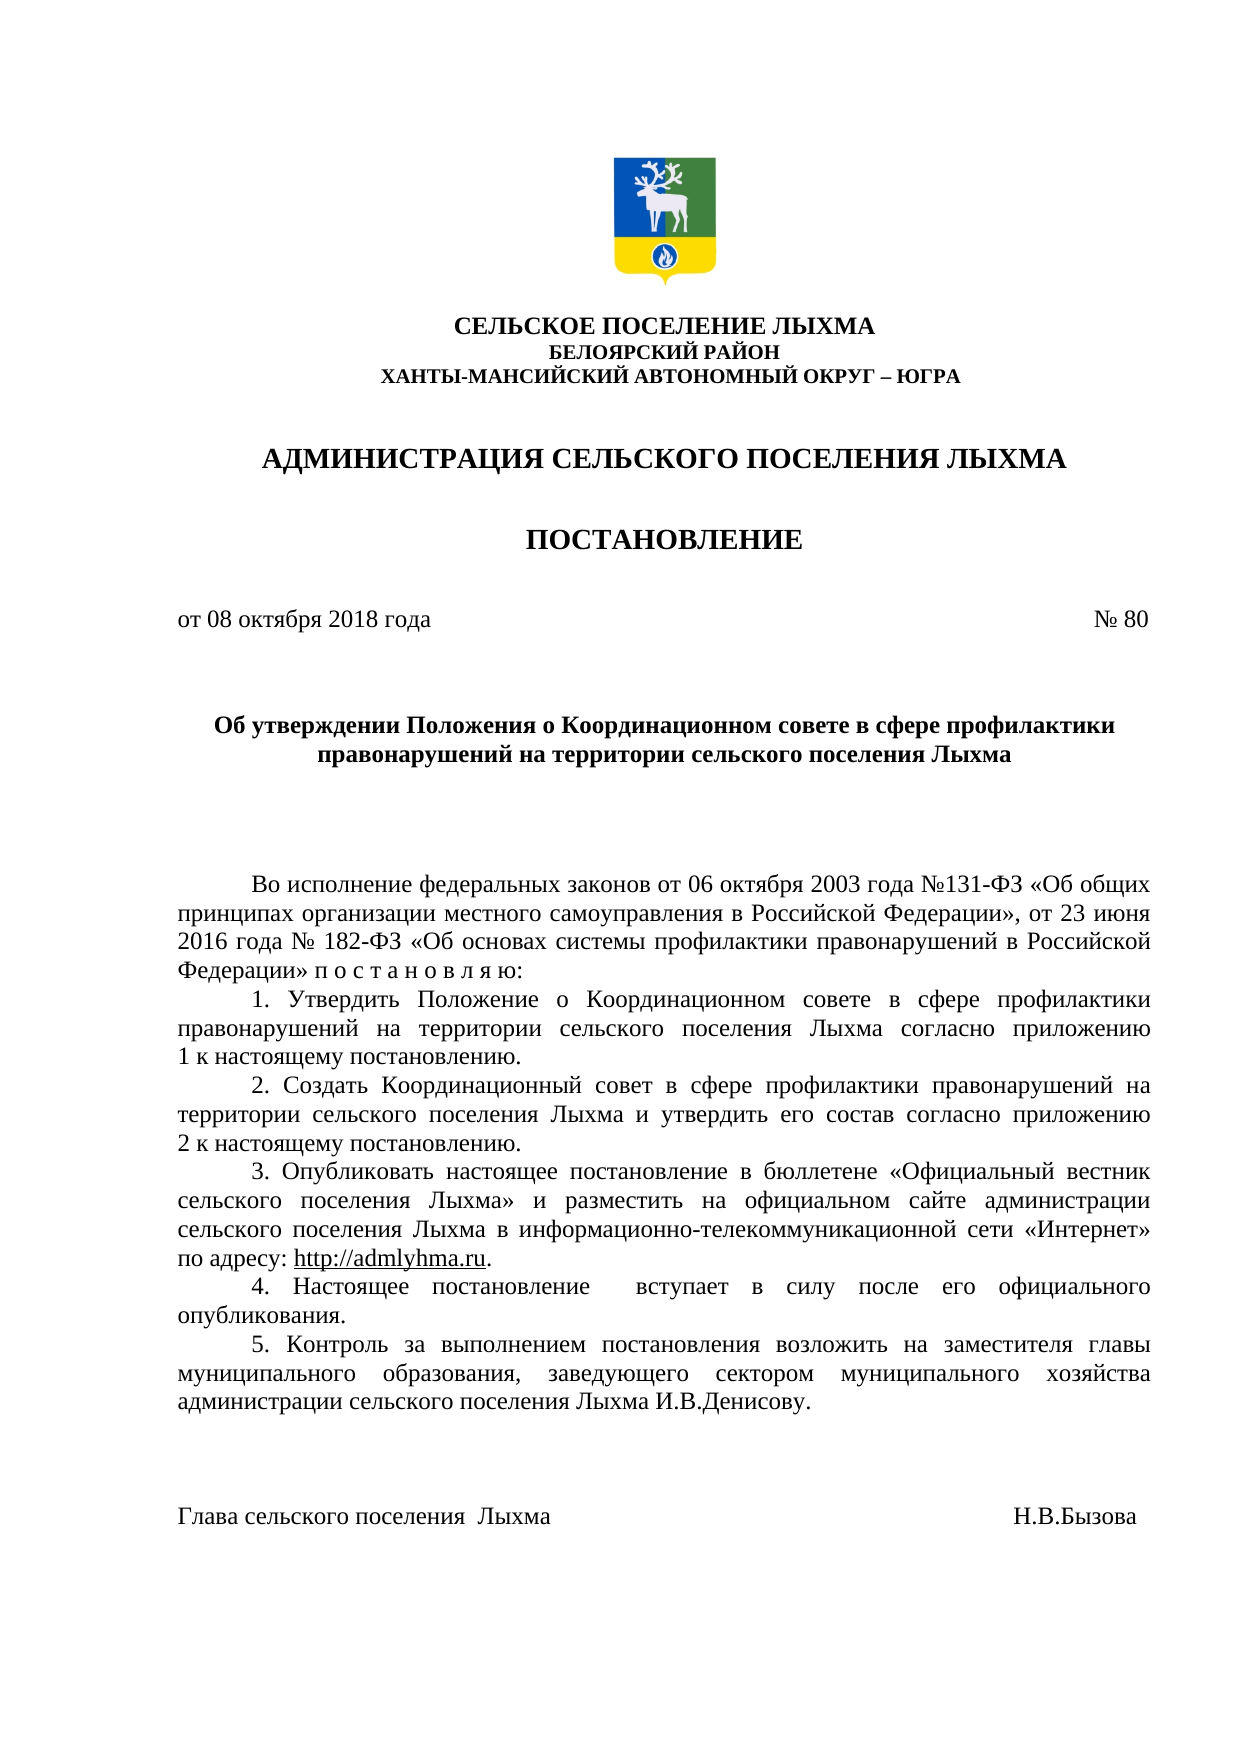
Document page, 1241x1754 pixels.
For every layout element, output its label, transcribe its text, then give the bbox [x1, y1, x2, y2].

subtitle АДМИНИСТРАЦИЯ СЕЛЬСКОГО ПОСЕЛЕНИЯ ЛЫХМА [177, 441, 1152, 474]
text Об утверждении Положения о Координационном совете в сфере профилактики правонарушений на территории сельского поселения Лыхма [177, 710, 1152, 768]
text 5. Контроль за выполнением постановления возложить на заместителя главы муниципального образования, заведующего сектором муниципального хозяйства администрации сельского поселения Лыхма И.В.Денисову. [177, 1329, 1152, 1415]
text СЕЛЬСКОЕ ПОСЕЛЕНИЕ ЛЫХМА [177, 311, 1152, 340]
subtitle ХАНТЫ-МАНСИЙСКИЙ АВТОНОМНЫЙ ОКРУГ – ЮГРА [177, 364, 1152, 388]
text 4. Настоящее постановление вступает в силу после его официального опубликования. [177, 1271, 1152, 1329]
text 3. Опубликовать настоящее постановление в бюллетене «Официальный вестник сельского поселения Лыхма» и разместить на официальном сайте администрации сельского поселения Лыхма в информационно-телекоммуникационной сети «Интернет» по адресу: http://admlyhma.ru. [177, 1156, 1152, 1271]
text БЕЛОЯРСКИЙ РАЙОН [177, 340, 1152, 364]
text 1. Утвердить Положение о Координационном совете в сфере профилактики правонарушений на территории сельского поселения Лыхма согласно приложению 1 к настоящему постановлению. [177, 984, 1152, 1070]
text 2. Создать Координационный совет в сфере профилактики правонарушений на территории сельского поселения Лыхма и утвердить его состав согласно приложению 2 к настоящему постановлению. [177, 1070, 1152, 1156]
picture [611, 142, 718, 287]
text Глава сельского поселения Лыхма Н.В.Бызова [177, 1501, 1152, 1530]
subtitle ПОСТАНОВЛЕНИЕ [177, 522, 1152, 556]
text Во исполнение федеральных законов от 06 октября 2003 года №131-ФЗ «Об общих принципах организации местного самоуправления в Российской Федерации», от 23 июня 2016 года № 182-ФЗ «Об основах системы профилактики правонарушений в Российской Федерации» п о с т а н о в л я ю: [177, 869, 1152, 984]
text от 08 октября 2018 года № 80 [177, 604, 1152, 633]
